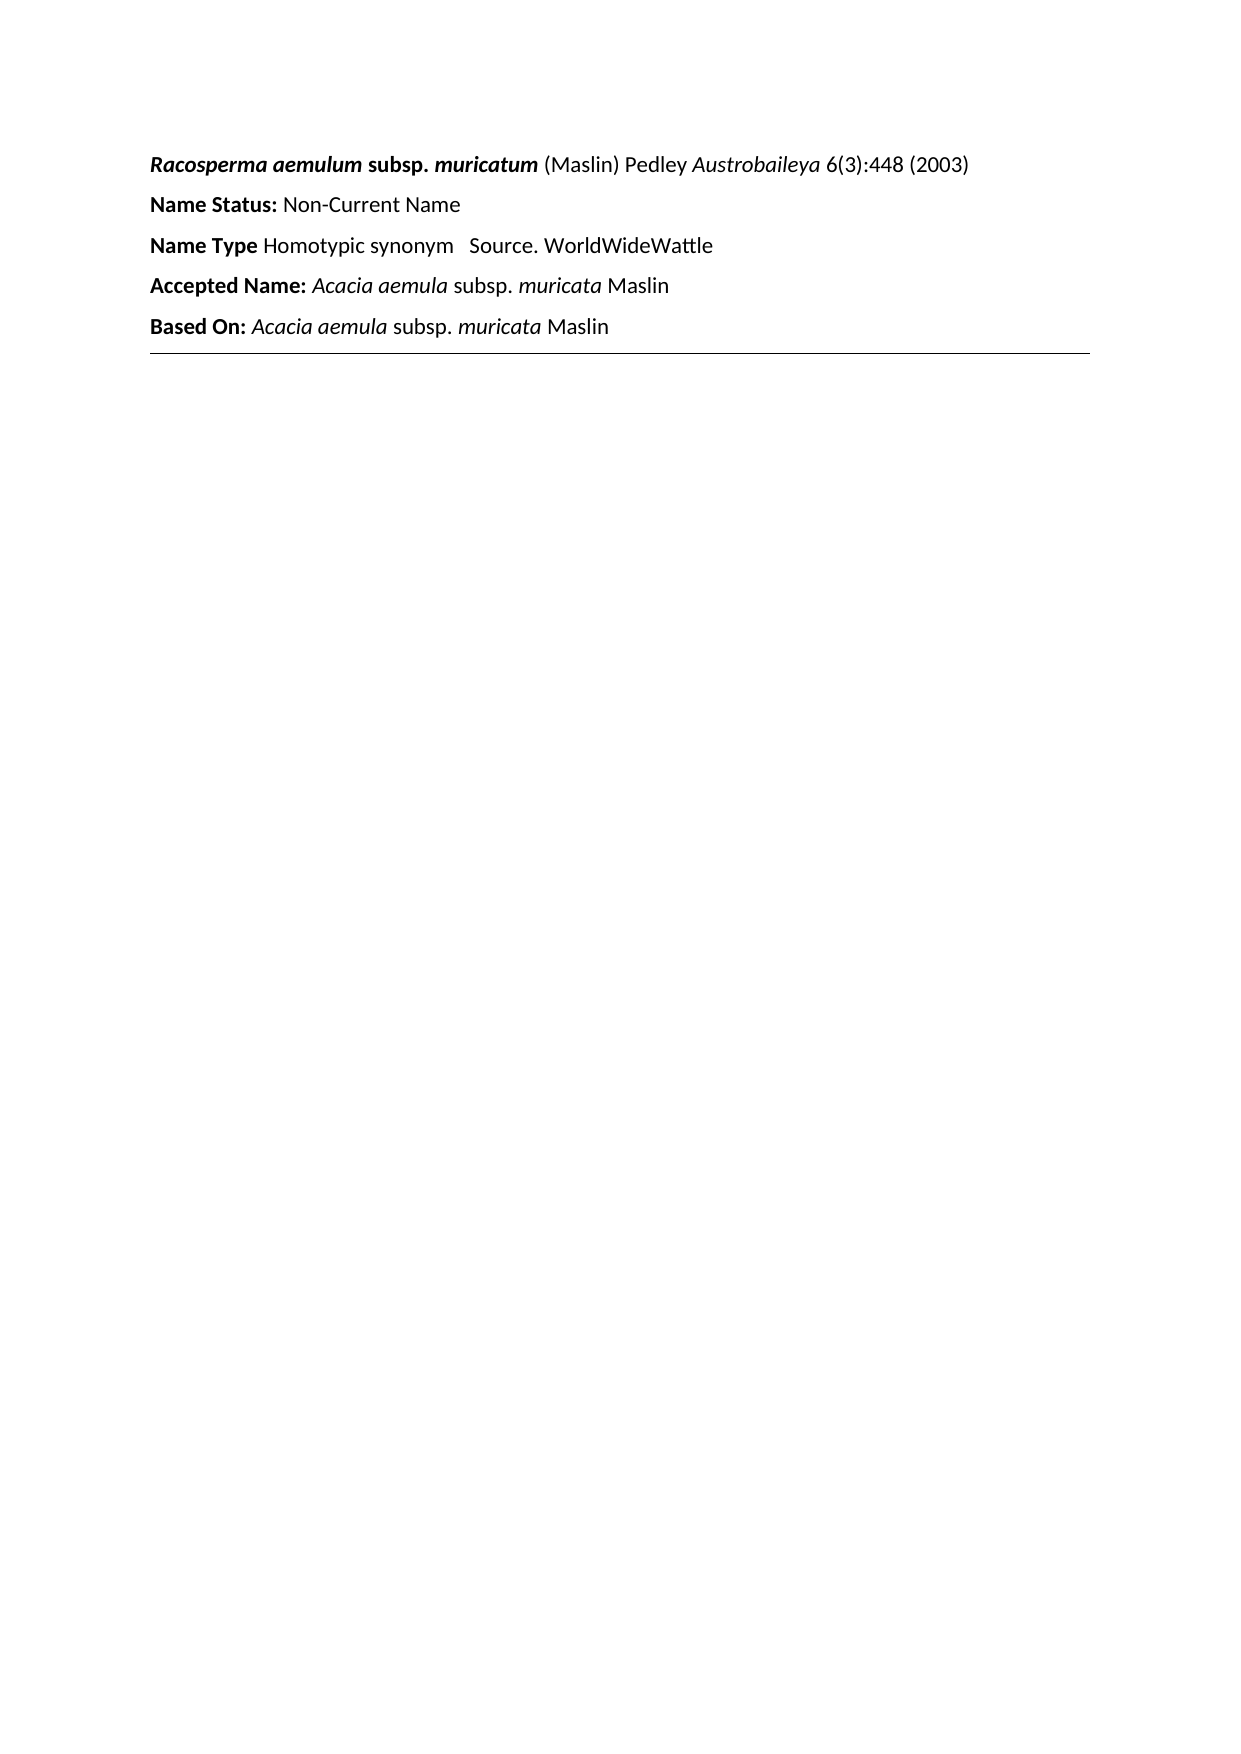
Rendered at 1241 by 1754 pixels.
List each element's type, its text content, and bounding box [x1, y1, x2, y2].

text Racosperma aemulum subsp. muricatum (Maslin) Pedley Austrobaileya 6(3):448 (2003) [150, 150, 1090, 178]
text Name Type Homotypic synonym Source. WorldWideWattle [150, 231, 1090, 259]
text Accepted Name: Acacia aemula subsp. muricata Maslin [150, 272, 1090, 299]
text Name Status: Non-Current Name [150, 191, 1090, 218]
text Based On: Acacia aemula subsp. muricata Maslin [150, 312, 1090, 340]
